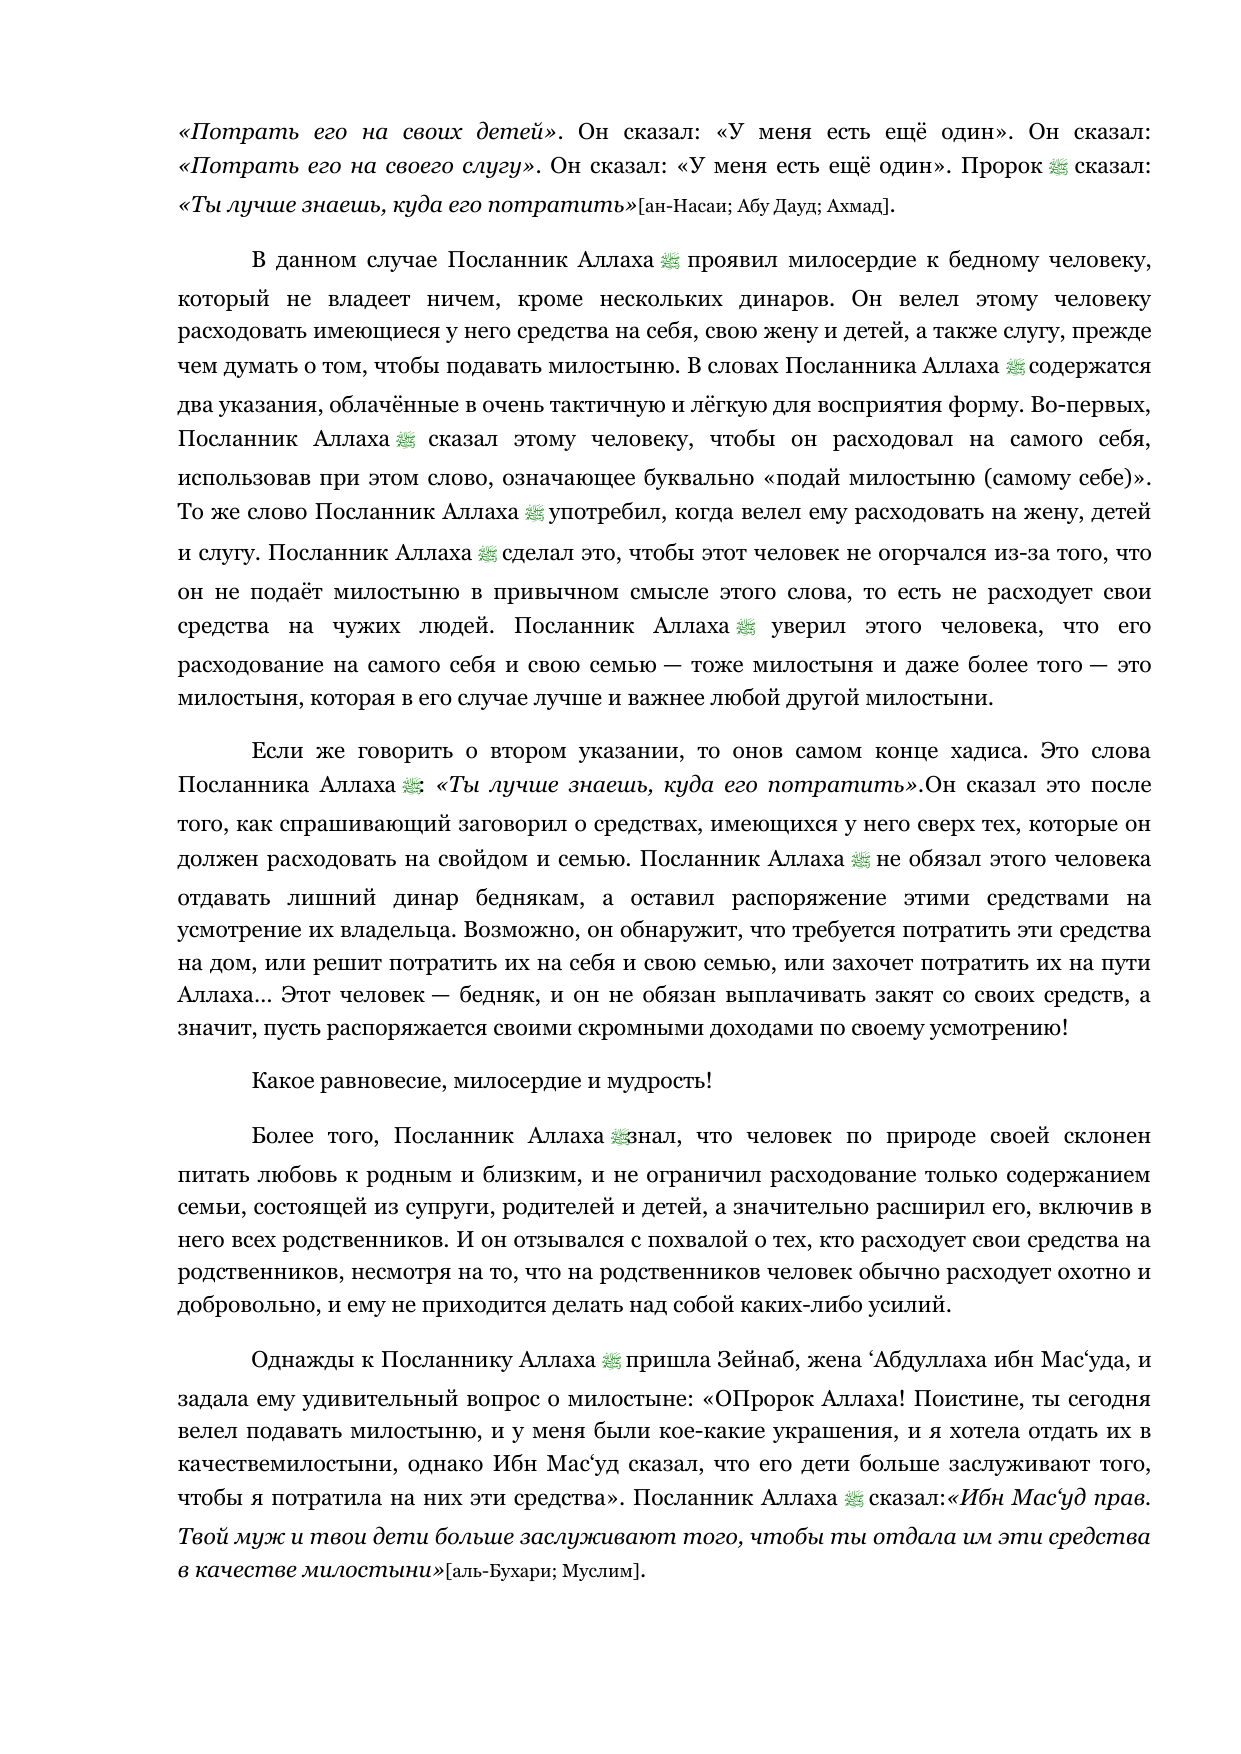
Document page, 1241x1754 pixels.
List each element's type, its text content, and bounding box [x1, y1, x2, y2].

text В данном случае Посланник Аллаха ج проявил милосердие к бедному человеку, который не владеет ничем, кроме нескольких динаров. Он велел этому человеку расходовать имеющиеся у него средства на себя, свою жену и детей, а также слугу, прежде чем думать о том, чтобы подавать милостыню. В словах Посланника Аллаха ج содержатся два указания, облачённые в очень тактичную и лёгкую для восприятия форму. Во-первых, Посланник Аллаха ج сказал этому человеку, чтобы он расходовал на самого себя, использовав при этом слово, означающее буквально «подай милостыню (самому себе)». То же слово Посланник Аллаха ج употребил, когда велел ему расходовать на жену, детей и слугу. Посланник Аллаха ج сделал это, чтобы этот человек не огорчался из-за того, что он не подаёт милостыню в привычном смысле этого слова, то есть не расходует свои средства на чужих людей. Посланник Аллаха ج уверил этого человека, что его расходование на самого себя и свою семью — тоже милостыня и даже более того — это милостыня, которая в его случае лучше и важнее любой другой милостыни. [177, 245, 1152, 710]
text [177, 118, 1152, 217]
text Какое равновесие, милосердие и мудрость! [177, 1067, 1152, 1093]
text Более того, Посланник Аллаха جзнал, что человек по природе своей склонен питать любовь к родным и близким, и не ограничил расходование только содержанием семьи, состоящей из супруги, родителей и детей, а значительно расширил его, включив в него всех родственников. И он отзывался с похвалой о тех, кто расходует свои средства на родственников, несмотря на то, что на родственников человек обычно расходует охотно и добровольно, и ему не приходится делать над собой каких-либо усилий. [177, 1121, 1152, 1317]
text Однажды к Посланнику Аллаха ج пришла Зейнаб, жена ‘Абдуллаха ибн Мас‘уда, и задала ему удивительный вопрос о милостыне: «ОПророк Аллаха! Поистине, ты сегодня велел подавать милостыню, и у меня были кое-какие украшения, и я хотела отдать их в качествемилостыни, однако Ибн Мас‘уд сказал, что его дети больше заслуживают того, чтобы я потратила на них эти средства». Посланник Аллаха ج сказал:«Ибн Мас‘уд прав. Твой муж и твои дети больше заслуживают того, чтобы ты отдала им эти средства в качестве милостыни»[аль-Бухари; Муслим]. [177, 1344, 1152, 1582]
text Если же говорить о втором указании, то онов самом конце хадиса. Это слова Посланника Аллаха ج: «Ты лучше знаешь, куда его потратить».Он сказал это после того, как спрашивающий заговорил о средствах, имеющихся у него сверх тех, которые он должен расходовать на свойдом и семью. Посланник Аллаха ج не обязал этого человека отдавать лишний динар беднякам, а оставил распоряжение этими средствами на усмотрение их владельца. Возможно, он обнаружит, что требуется потратить эти средства на дом, или решит потратить их на себя и свою семью, или захочет потратить их на пути Аллаха… Этот человек — бедняк, и он не обязан выплачивать закят со своих средств, а значит, пусть распоряжается своими скромными доходами по своему усмотрению! [177, 737, 1152, 1040]
